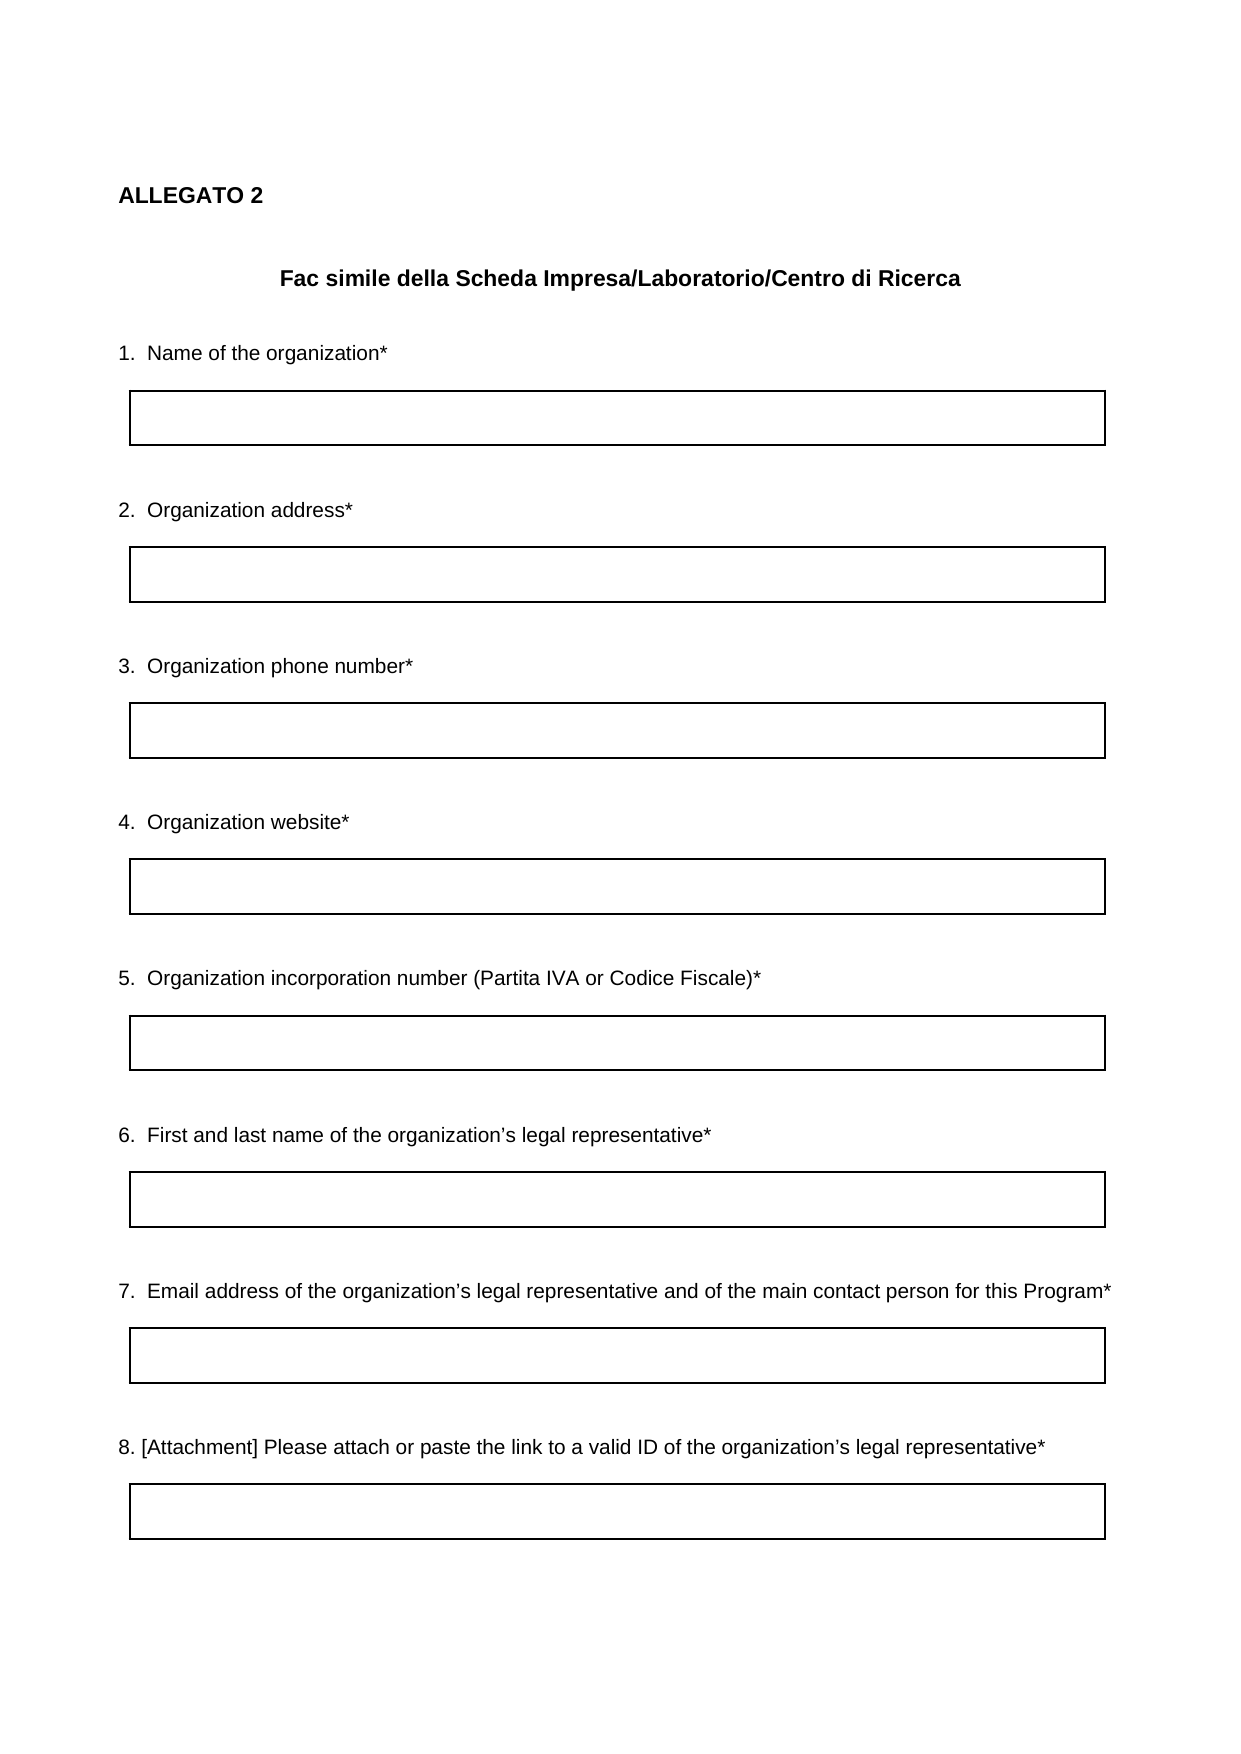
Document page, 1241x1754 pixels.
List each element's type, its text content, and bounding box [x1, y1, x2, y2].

text 5. Organization incorporation number (Partita IVA or Codice Fiscale)* [118, 966, 1122, 990]
text 3. Organization phone number* [118, 654, 1122, 678]
text 1. Name of the organization* [118, 341, 1122, 365]
text 4. Organization website* [118, 810, 1122, 834]
text 7. Email address of the organization’s legal representative and of the main contact person for this Program* [118, 1279, 1122, 1303]
table_header [131, 860, 1104, 913]
table_header [131, 392, 1104, 444]
table_header [131, 1173, 1104, 1226]
table_header [131, 1485, 1104, 1538]
table_header [131, 1329, 1104, 1382]
table_header [131, 704, 1104, 757]
text ALLEGATO 2 [118, 180, 1122, 209]
table_header [131, 548, 1104, 601]
text 2. Organization address* [118, 497, 1122, 521]
text Fac simile della Scheda Impresa/Laboratorio/Centro di Ricerca [118, 263, 1122, 293]
text 8. [Attachment] Please attach or paste the link to a valid ID of the organization’s legal representative* [118, 1435, 1122, 1459]
text 6. First and last name of the organization’s legal representative* [118, 1122, 1122, 1146]
table_header [131, 1017, 1104, 1069]
